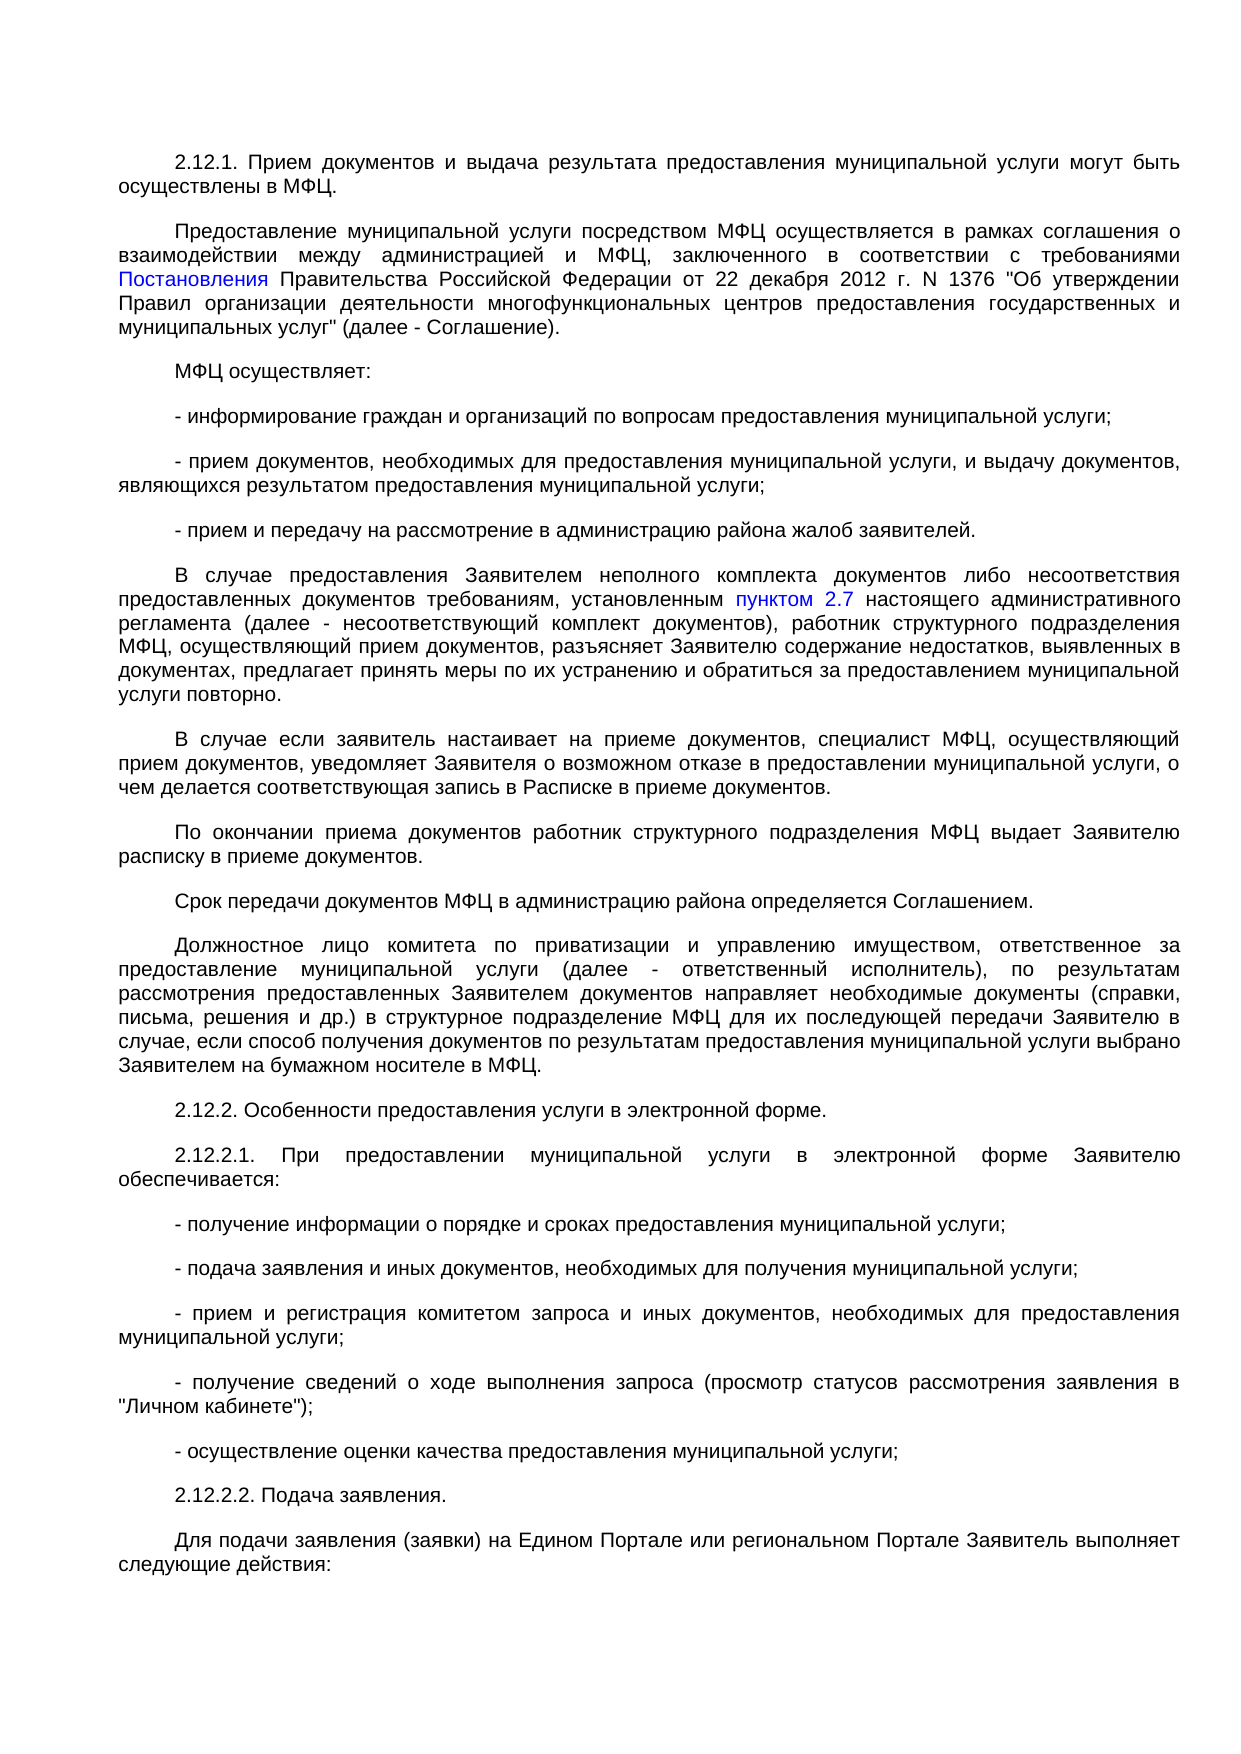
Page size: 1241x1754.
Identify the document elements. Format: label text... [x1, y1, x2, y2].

text - осуществление оценки качества предоставления муниципальной услуги; [118, 1438, 1181, 1462]
text - прием документов, необходимых для предоставления муниципальной услуги, и выдачу документов, являющихся результатом предоставления муниципальной услуги; [118, 449, 1181, 497]
text 2.12.2.2. Подача заявления. [118, 1483, 1181, 1507]
text - подача заявления и иных документов, необходимых для получения муниципальной услуги; [118, 1256, 1181, 1280]
text Срок передачи документов МФЦ в администрацию района определяется Соглашением. [118, 888, 1181, 912]
text - информирование граждан и организаций по вопросам предоставления муниципальной услуги; [118, 404, 1181, 428]
text - получение сведений о ходе выполнения запроса (просмотр статусов рассмотрения заявления в "Личном кабинете"); [118, 1370, 1181, 1418]
text 2.12.2.1. При предоставлении муниципальной услуги в электронной форме Заявителю обеспечивается: [118, 1143, 1181, 1191]
text - получение информации о порядке и сроках предоставления муниципальной услуги; [118, 1211, 1181, 1235]
text 2.12.1. Прием документов и выдача результата предоставления муниципальной услуги могут быть осуществлены в МФЦ. [118, 150, 1181, 198]
text Для подачи заявления (заявки) на Едином Портале или региональном Портале Заявитель выполняет следующие действия: [118, 1528, 1181, 1576]
text По окончании приема документов работник структурного подразделения МФЦ выдает Заявителю расписку в приеме документов. [118, 820, 1181, 868]
text 2.12.2. Особенности предоставления услуги в электронной форме. [118, 1098, 1181, 1122]
text МФЦ осуществляет: [118, 359, 1181, 383]
text Должностное лицо комитета по приватизации и управлению имуществом, ответственное за предоставление муниципальной услуги (далее - ответственный исполнитель), по результатам рассмотрения предоставленных Заявителем документов направляет необходимые документы (справки, письма, решения и др.) в структурное подразделение МФЦ для их последующей передачи Заявителю в случае, если способ получения документов по результатам предоставления муниципальной услуги выбрано Заявителем на бумажном носителе в МФЦ. [118, 933, 1181, 1077]
text В случае если заявитель настаивает на приеме документов, специалист МФЦ, осуществляющий прием документов, уведомляет Заявителя о возможном отказе в предоставлении муниципальной услуги, о чем делается соответствующая запись в Расписке в приеме документов. [118, 727, 1181, 799]
text - прием и регистрация комитетом запроса и иных документов, необходимых для предоставления муниципальной услуги; [118, 1301, 1181, 1349]
text - прием и передачу на рассмотрение в администрацию района жалоб заявителей. [118, 518, 1181, 542]
text Предоставление муниципальной услуги посредством МФЦ осуществляется в рамках соглашения о взаимодействии между администрацией и МФЦ, заключенного в соответствии с требованиями Постановления Правительства Российской Федерации от 22 декабря 2012 г. N 1376 "Об утверждении Правил организации деятельности многофункциональных центров предоставления государственных и муниципальных услуг" (далее - Соглашение). [118, 219, 1181, 338]
text В случае предоставления Заявителем неполного комплекта документов либо несоответствия предоставленных документов требованиям, установленным пунктом 2.7 настоящего административного регламента (далее - несоответствующий комплект документов), работник структурного подразделения МФЦ, осуществляющий прием документов, разъясняет Заявителю содержание недостатков, выявленных в документах, предлагает принять меры по их устранению и обратиться за предоставлением муниципальной услуги повторно. [118, 562, 1181, 706]
